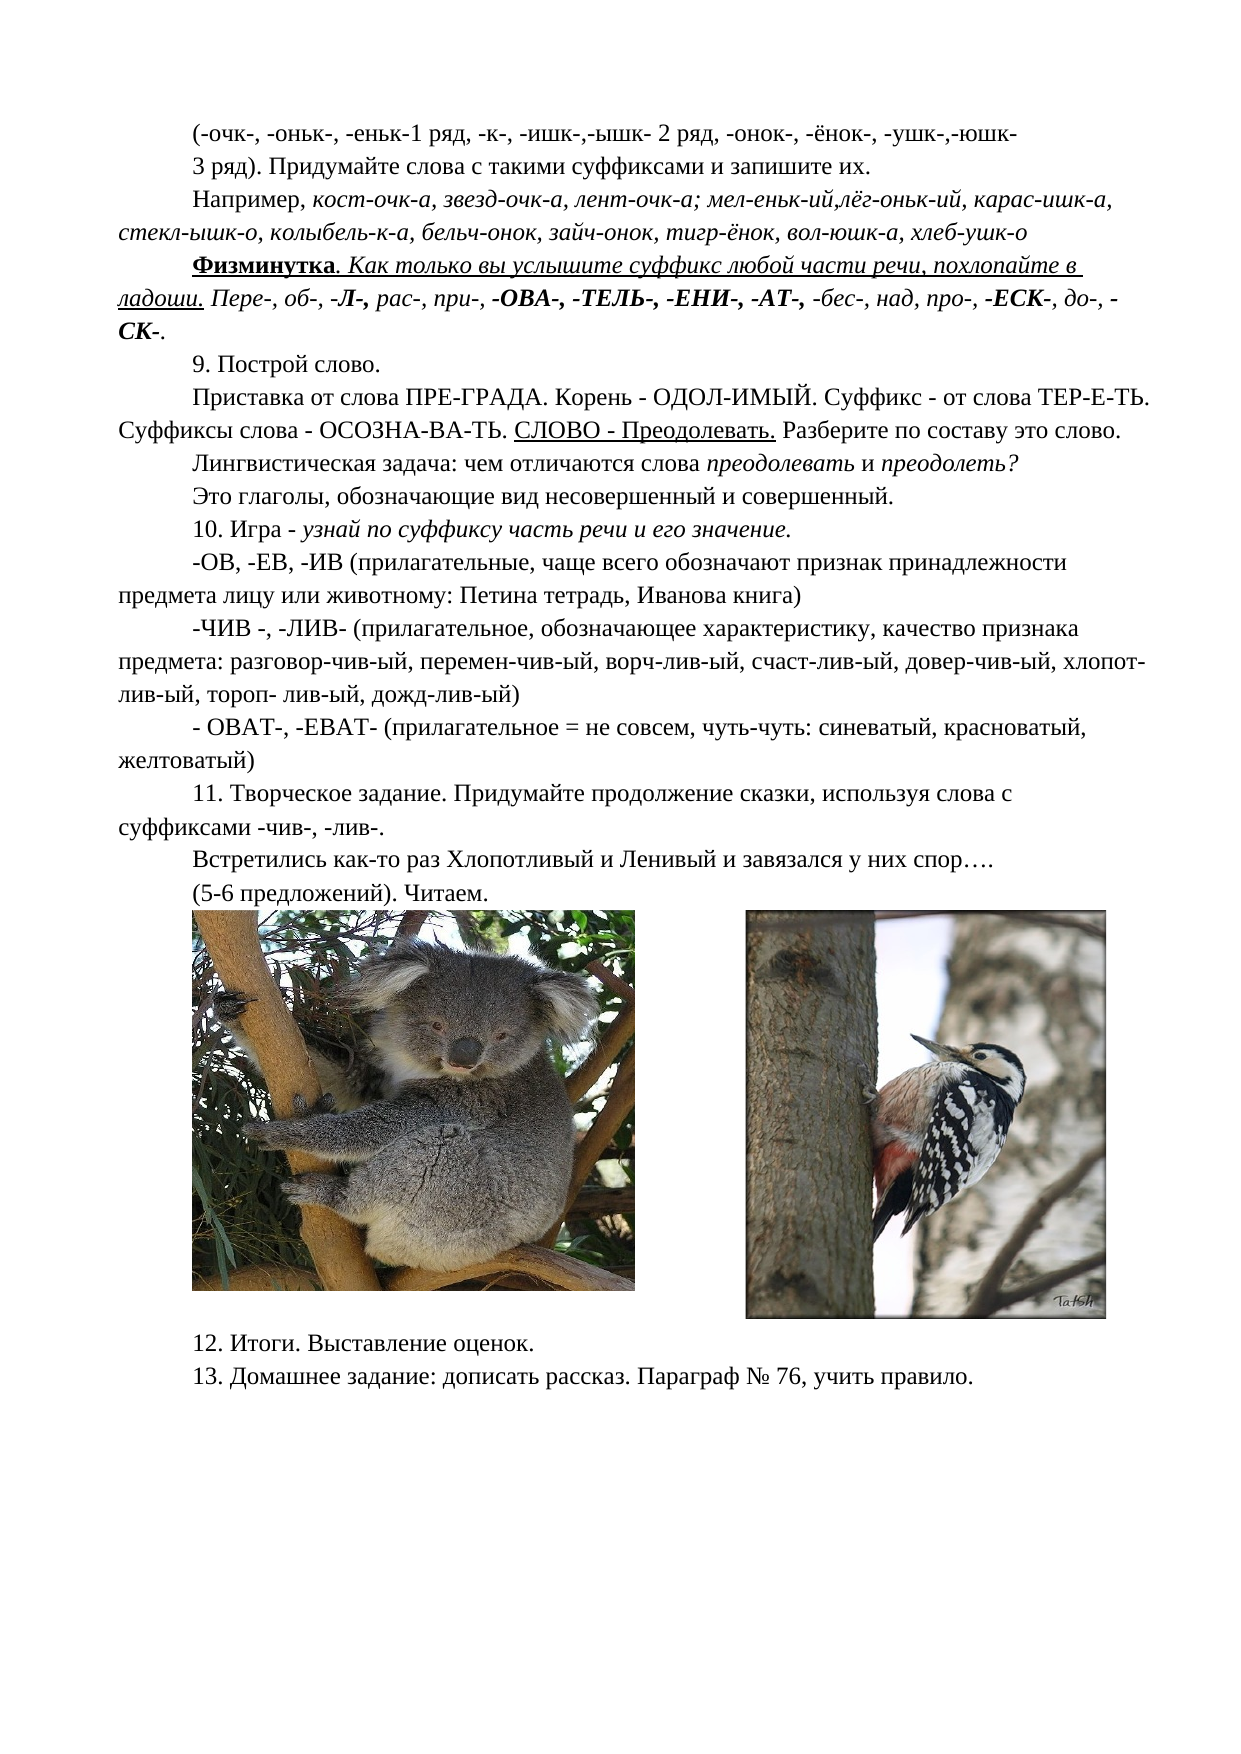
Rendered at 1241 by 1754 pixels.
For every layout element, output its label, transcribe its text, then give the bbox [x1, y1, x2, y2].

text -ЧИВ -, -ЛИВ- (прилагательное, обозначающее характеристику, качество признака предмета: разговор-чив-ый, перемен-чив-ый, ворч-лив-ый, счаст-лив-ый, довер-чив-ый, хлопот-лив-ый, тороп- лив-ый, дожд-лив-ый) [118, 613, 1152, 708]
text 3 ряд). Придумайте слова с такими суффиксами и запишите их. [118, 151, 1152, 180]
text 11. Творческое задание. Придумайте продолжение сказки, используя слова с суффиксами -чив-, -лив-. [118, 778, 1152, 840]
text - ОВАТ-, -ЕВАТ- (прилагательное = не совсем, чуть-чуть: синеватый, красноватый, желтоватый) [118, 712, 1152, 774]
text 13. Домашнее задание: дописать рассказ. Параграф № 76, учить правило. [118, 1361, 1152, 1389]
text (5-6 предложений). Читаем. [118, 878, 1152, 906]
text 10. Игра - узнай по суффиксу часть речи и его значение. [118, 514, 1152, 543]
picture [745, 910, 1107, 1319]
text Это глаголы, обозначающие вид несовершенный и совершенный. [118, 481, 1152, 510]
text 12. Итоги. Выставление оценок. [118, 1328, 1152, 1356]
text 9. Построй слово. [118, 349, 1152, 378]
picture [192, 910, 635, 1291]
text Приставка от слова ПРЕ-ГРАДА. Корень - ОДОЛ-ИМЫЙ. Суффикс - от слова ТЕР-Е-ТЬ. Суффиксы слова - ОСОЗНА-ВА-ТЬ. СЛОВО - Преодолевать. Разберите по составу это слово. [118, 382, 1152, 444]
text -ОВ, -ЕВ, -ИВ (прилагательные, чаще всего обозначают признак принадлежности предмета лицу или животному: Петина тетрадь, Иванова книга) [118, 547, 1152, 609]
text Физминутка. Как только вы услышите суффикс любой части речи, похлопайте в ладоши. Пере-, об-, -Л-, рас-, при-, -ОВА-, -ТЕЛЬ-, -ЕНИ-, -АТ-, -бес-, над, про-, -ЕСК-, до-, -СК-. [118, 250, 1152, 345]
text Например, кост-очк-а, звезд-очк-а, лент-очк-а; мел-еньк-ий,лёг-оньк-ий, карас-ишк-а, стекл-ышк-о, колыбель-к-а, бельч-онок, зайч-онок, тигр-ёнок, вол-юшк-а, хлеб-ушк-о [118, 184, 1152, 246]
text Встретились как-то раз Хлопотливый и Ленивый и завязался у них спор…. [118, 844, 1152, 873]
text (-очк-, -оньк-, -еньк-1 ряд, -к-, -ишк-,-ышк- 2 ряд, -онок-, -ёнок-, -ушк-,-юшк- [118, 118, 1152, 147]
text Лингвистическая задача: чем отличаются слова преодолевать и преодолеть? [118, 448, 1152, 477]
